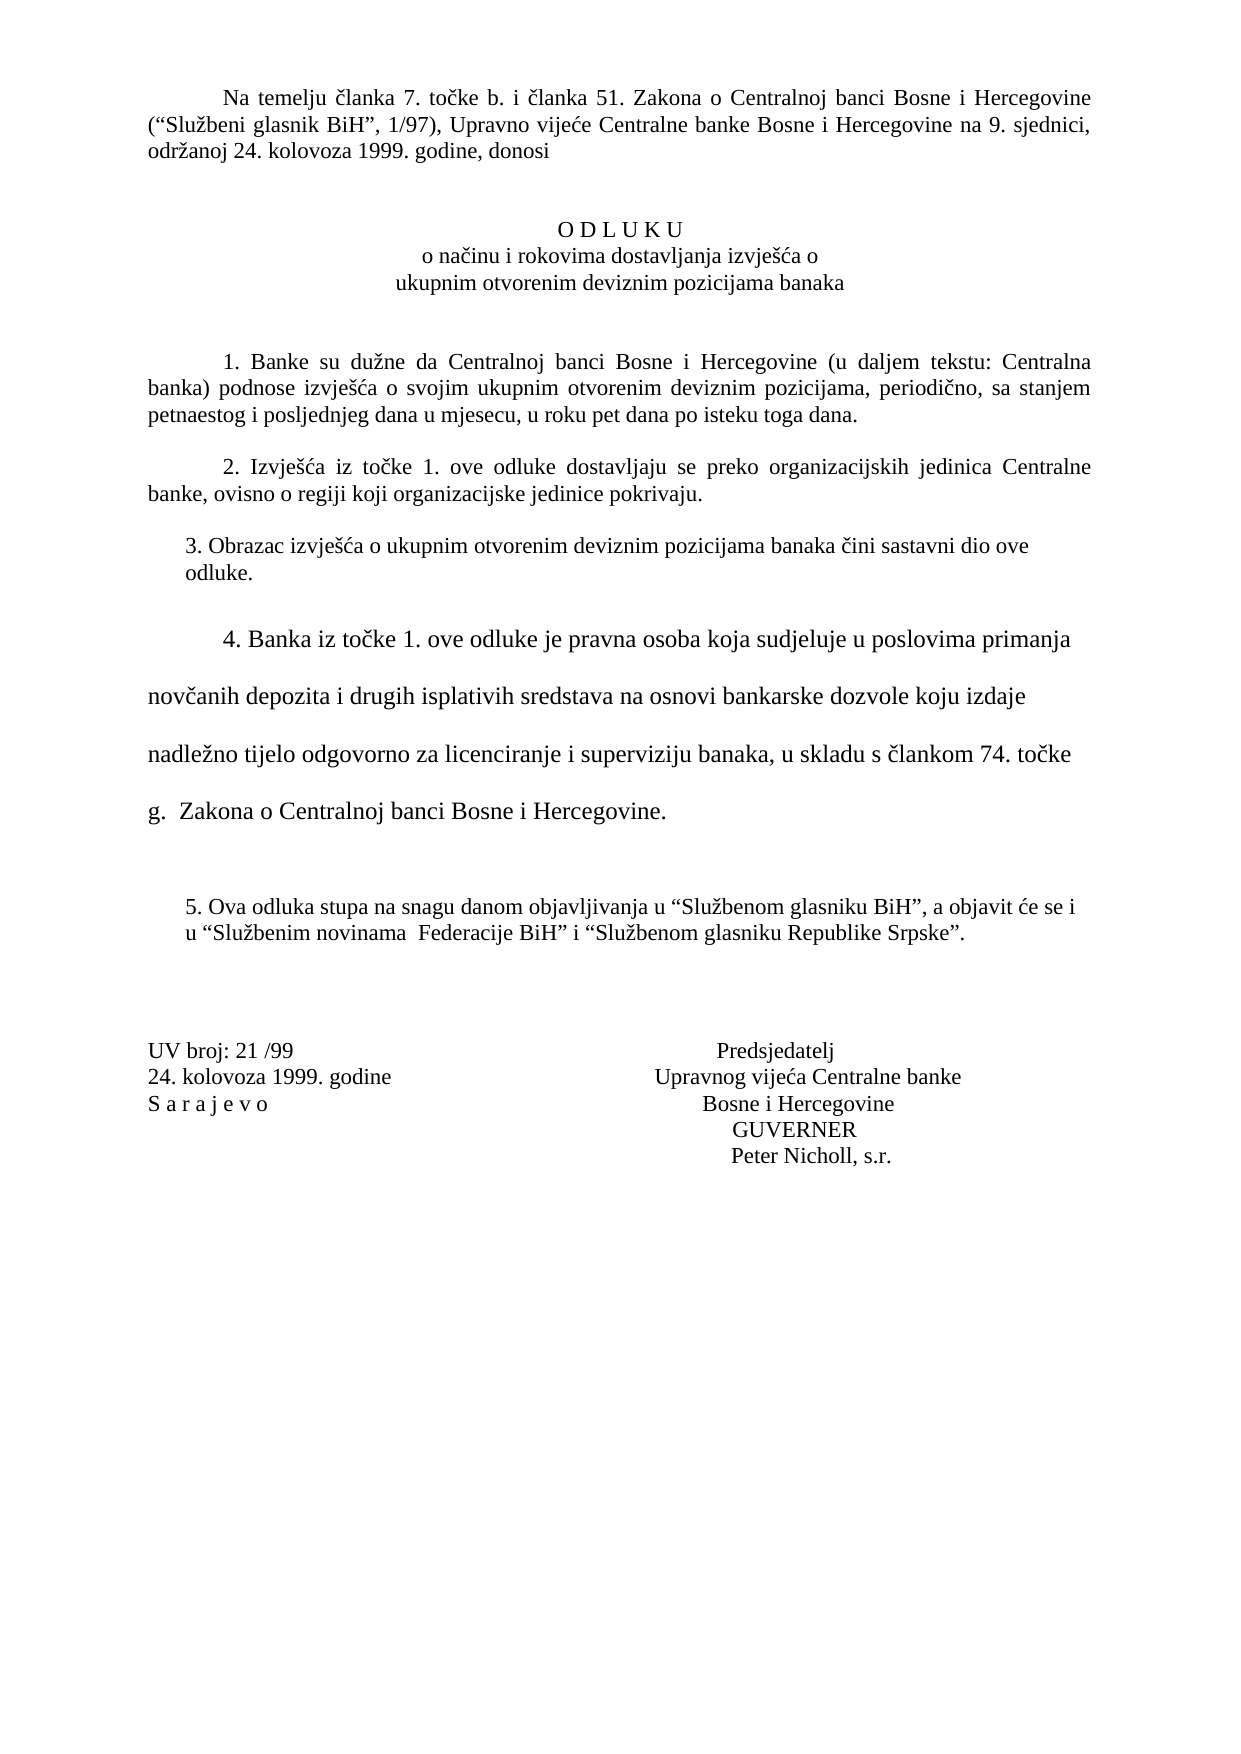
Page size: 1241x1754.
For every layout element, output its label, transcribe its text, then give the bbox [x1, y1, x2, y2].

text 5. Ova odluka stupa na snagu danom objavljivanja u “Službenom glasniku BiH”, a objavit će se i u “Službenim novinama Federacije BiH” i “Službenom glasniku Republike Srpske”. [185, 893, 1093, 946]
text UV broj: 21 /99 Predsjedatelj [148, 1037, 1093, 1063]
text o načinu i rokovima dostavljanja izvješća o [148, 242, 1093, 269]
text 24. kolovoza 1999. godine Upravnog vijeća Centralne banke [148, 1063, 1093, 1090]
text S a r a j e v o Bosne i Hercegovine [148, 1090, 1093, 1116]
text O D L U K U [148, 216, 1093, 242]
text GUVERNER [148, 1116, 1093, 1142]
text 1. Banke su dužne da Centralnoj banci Bosne i Hercegovine (u daljem tekstu: Centralna banka) podnose izvješća o svojim ukupnim otvorenim deviznim pozicijama, periodično, sa stanjem petnaestog i posljednjeg dana u mjesecu, u roku pet dana po isteku toga dana. [148, 348, 1093, 427]
text Peter Nicholl, s.r. [148, 1142, 1093, 1169]
text ukupnim otvorenim deviznim pozicijama banaka [148, 269, 1093, 295]
text 2. Izvješća iz točke 1. ove odluke dostavljaju se preko organizacijskih jedinica Centralne banke, ovisno o regiji koji organizacijske jedinice pokrivaju. [148, 453, 1093, 506]
text 4. Banka iz točke 1. ove odluke je pravna osoba koja sudjeluje u poslovima primanja novčanih depozita i drugih isplativih sredstava na osnovi bankarske dozvole koju izdaje nadležno tijelo odgovorno za licenciranje i superviziju banaka, u skladu s člankom 74. točke g. Zakona o Centralnoj banci Bosne i Hercegovine. [148, 624, 1093, 825]
text 3. Obrazac izvješća o ukupnim otvorenim deviznim pozicijama banaka čini sastavni dio ove odluke. [185, 532, 1093, 585]
text Na temelju članka 7. točke b. i članka 51. Zakona o Centralnoj banci Bosne i Hercegovine (“Službeni glasnik BiH”, 1/97), Upravno vijeće Centralne banke Bosne i Hercegovine na 9. sjednici, održanoj 24. kolovoza 1999. godine, donosi [148, 84, 1093, 163]
